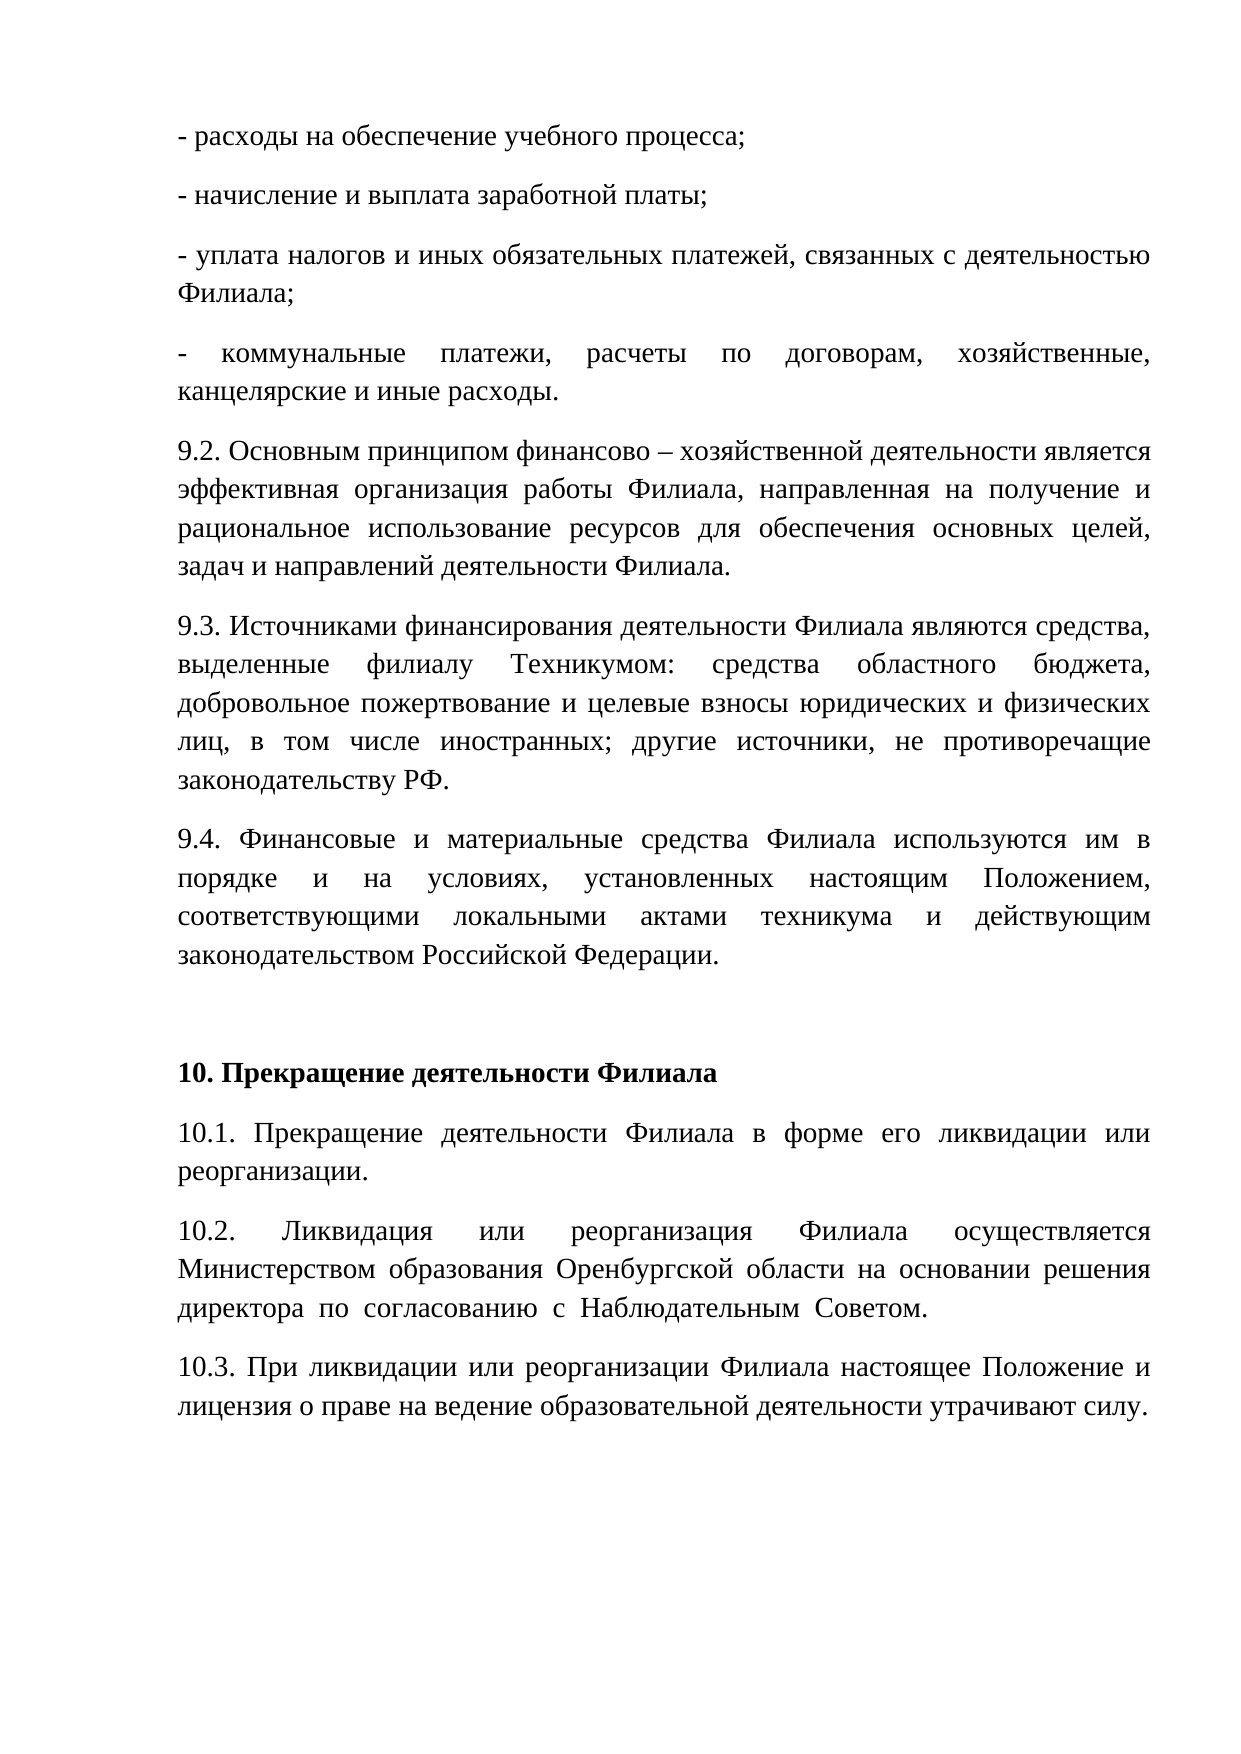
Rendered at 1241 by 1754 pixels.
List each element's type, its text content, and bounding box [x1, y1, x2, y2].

text - расходы на обеспечение учебного процесса; [177, 118, 1152, 152]
text 9.3. Источниками финансирования деятельности Филиала являются средства, выделенные филиалу Техникумом: средства областного бюджета, добровольное пожертвование и целевые взносы юридических и физических лиц, в том числе иностранных; другие источники, не противоречащие законодательству РФ. [177, 608, 1152, 795]
text - коммунальные платежи, расчеты по договорам, хозяйственные, канцелярские и иные расходы. [177, 335, 1152, 407]
text 10.1. Прекращение деятельности Филиала в форме его ликвидации или реорганизации. [177, 1115, 1152, 1187]
text 10. Прекращение деятельности Филиала [177, 1056, 1152, 1089]
text 10.3. При ликвидации или реорганизации Филиала настоящее Положение и лицензия о праве на ведение образовательной деятельности утрачивают силу. [177, 1349, 1152, 1421]
text - начисление и выплата заработной платы; [177, 177, 1152, 211]
text 10.2. Ликвидация или реорганизация Филиала осуществляется Министерством образования Оренбургской области на основании решения директора по согласованию с Наблюдательным Советом. [177, 1213, 1152, 1323]
text 9.4. Финансовые и материальные средства Филиала используются им в порядке и на условиях, установленных настоящим Положением, соответствующими локальными актами техникума и действующим законодательством Российской Федерации. [177, 821, 1152, 970]
text 9.2. Основным принципом финансово – хозяйственной деятельности является эффективная организация работы Филиала, направленная на получение и рациональное использование ресурсов для обеспечения основных целей, задач и направлений деятельности Филиала. [177, 433, 1152, 582]
text - уплата налогов и иных обязательных платежей, связанных с деятельностью Филиала; [177, 237, 1152, 309]
